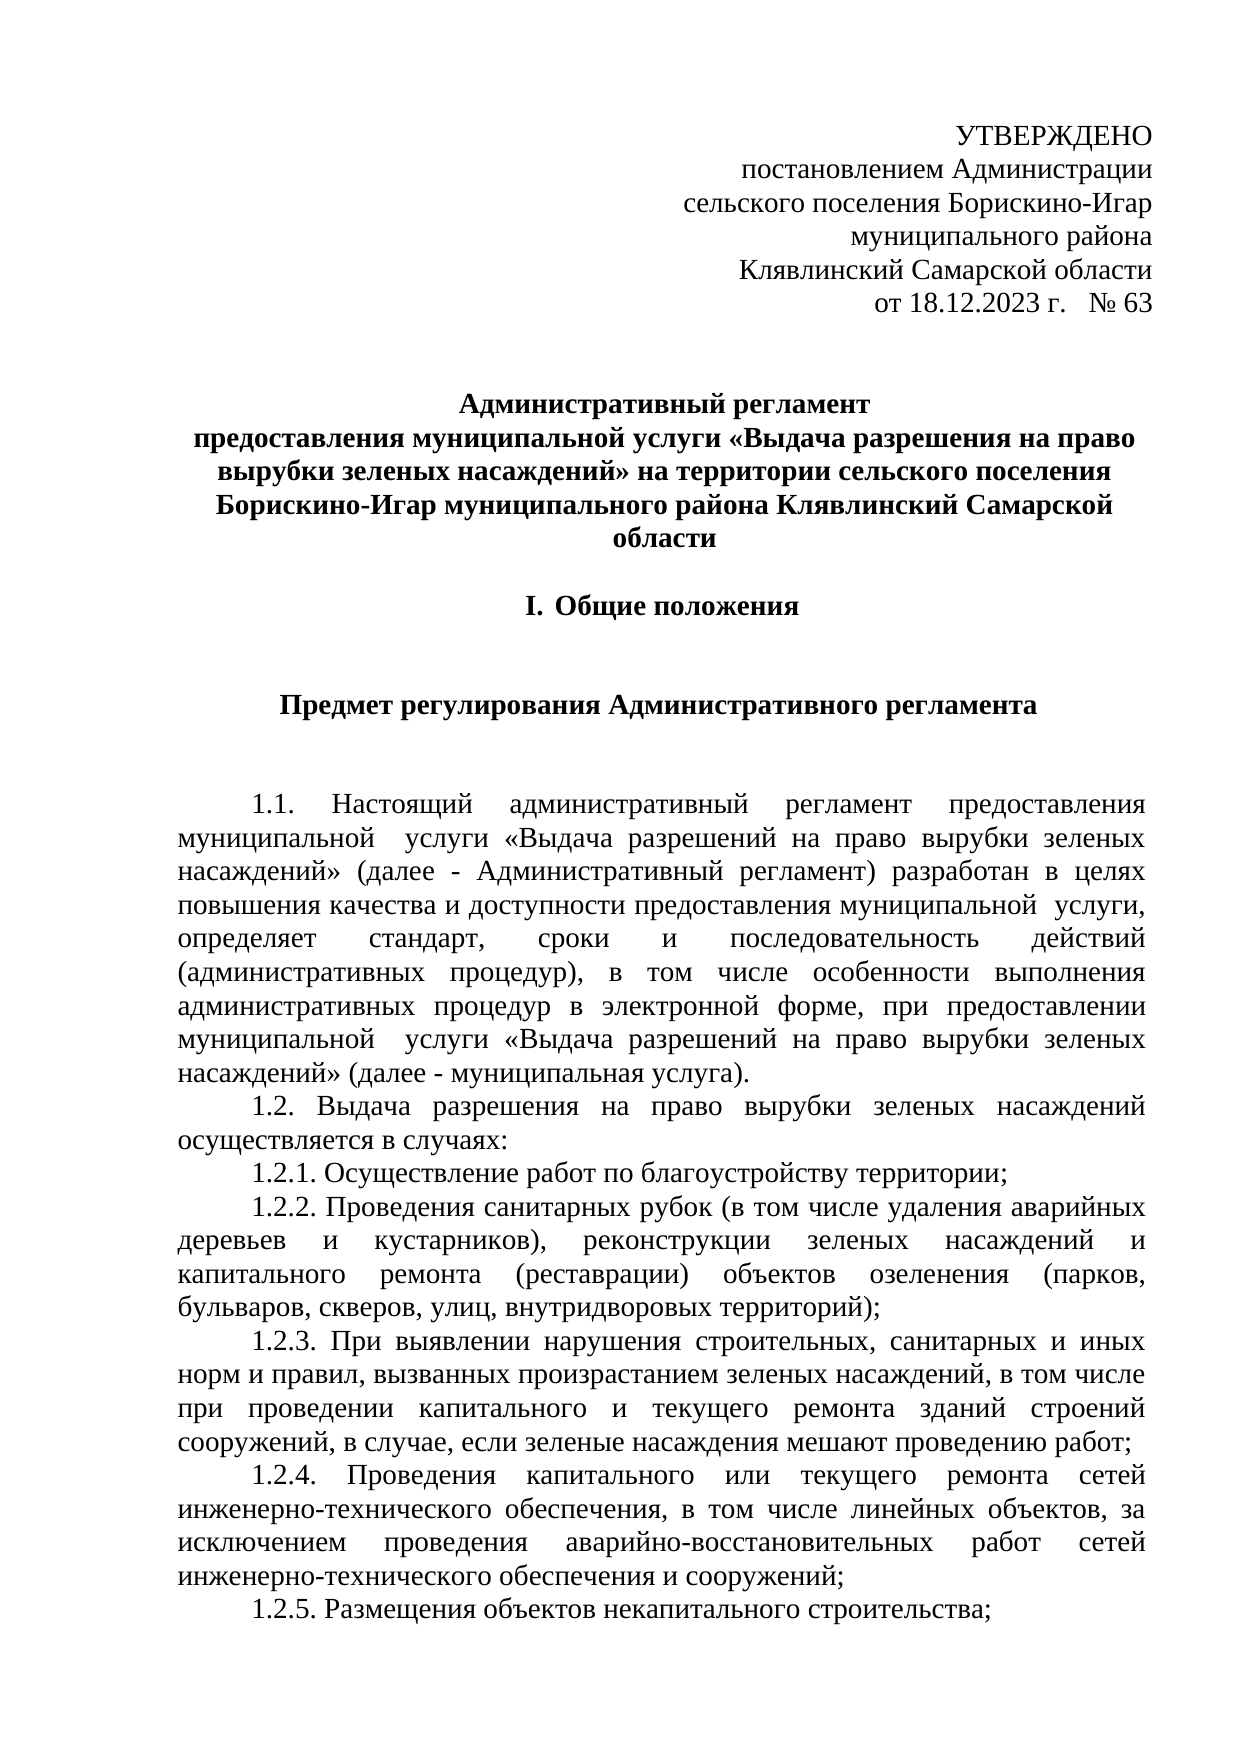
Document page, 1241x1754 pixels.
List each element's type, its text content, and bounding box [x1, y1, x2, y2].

text 1.2. Выдача разрешения на право вырубки зеленых насаждений осуществляется в случаях: [177, 1088, 1146, 1155]
text 1.2.1. Осуществление работ по благоустройству территории; [177, 1155, 1146, 1189]
text 1.1. Настоящий административный регламент предоставления муниципальной услуги «Выдача разрешений на право вырубки зеленых насаждений» (далее - Административный регламент) разработан в целях повышения качества и доступности предоставления муниципальной услуги, определяет стандарт, сроки и последовательность действий (административных процедур), в том числе особенности выполнения административных процедур в электронной форме, при предоставлении муниципальной услуги «Выдача разрешений на право вырубки зеленых насаждений» (далее - муниципальная услуга). [177, 786, 1146, 1088]
text Клявлинский Самарской области [177, 252, 1152, 286]
text Предмет регулирования Административного регламента [177, 687, 1146, 721]
text УТВЕРЖДЕНО [177, 118, 1152, 152]
text муниципального района [177, 219, 1152, 252]
text предоставления муниципальной услуги «Выдача разрешения на право вырубки зеленых насаждений» на территории сельского поселения Борискино-Игар муниципального района Клявлинский Самарской области [177, 420, 1152, 554]
text 1.2.3. При выявлении нарушения строительных, санитарных и иных норм и правил, вызванных произрастанием зеленых насаждений, в том числе при проведении капитального и текущего ремонта зданий строений сооружений, в случае, если зеленые насаждения мешают проведению работ; [177, 1323, 1146, 1457]
text постановлением Администрации сельского поселения Борискино-Игар [177, 152, 1152, 219]
text 1.2.5. Размещения объектов некапитального строительства; [177, 1591, 1146, 1625]
text Административный регламент [177, 386, 1152, 420]
text от 18.12.2023 г. № 63 [177, 286, 1152, 319]
text 1.2.4. Проведения капитального или текущего ремонта сетей инженерно-технического обеспечения, в том числе линейных объектов, за исключением проведения аварийно-восстановительных работ сетей инженерно-технического обеспечения и сооружений; [177, 1457, 1146, 1591]
list Общие положения [177, 588, 1146, 621]
text 1.2.2. Проведения санитарных рубок (в том числе удаления аварийных деревьев и кустарников), реконструкции зеленых насаждений и капитального ремонта (реставрации) объектов озеленения (парков, бульваров, скверов, улиц, внутридворовых территорий); [177, 1189, 1146, 1323]
